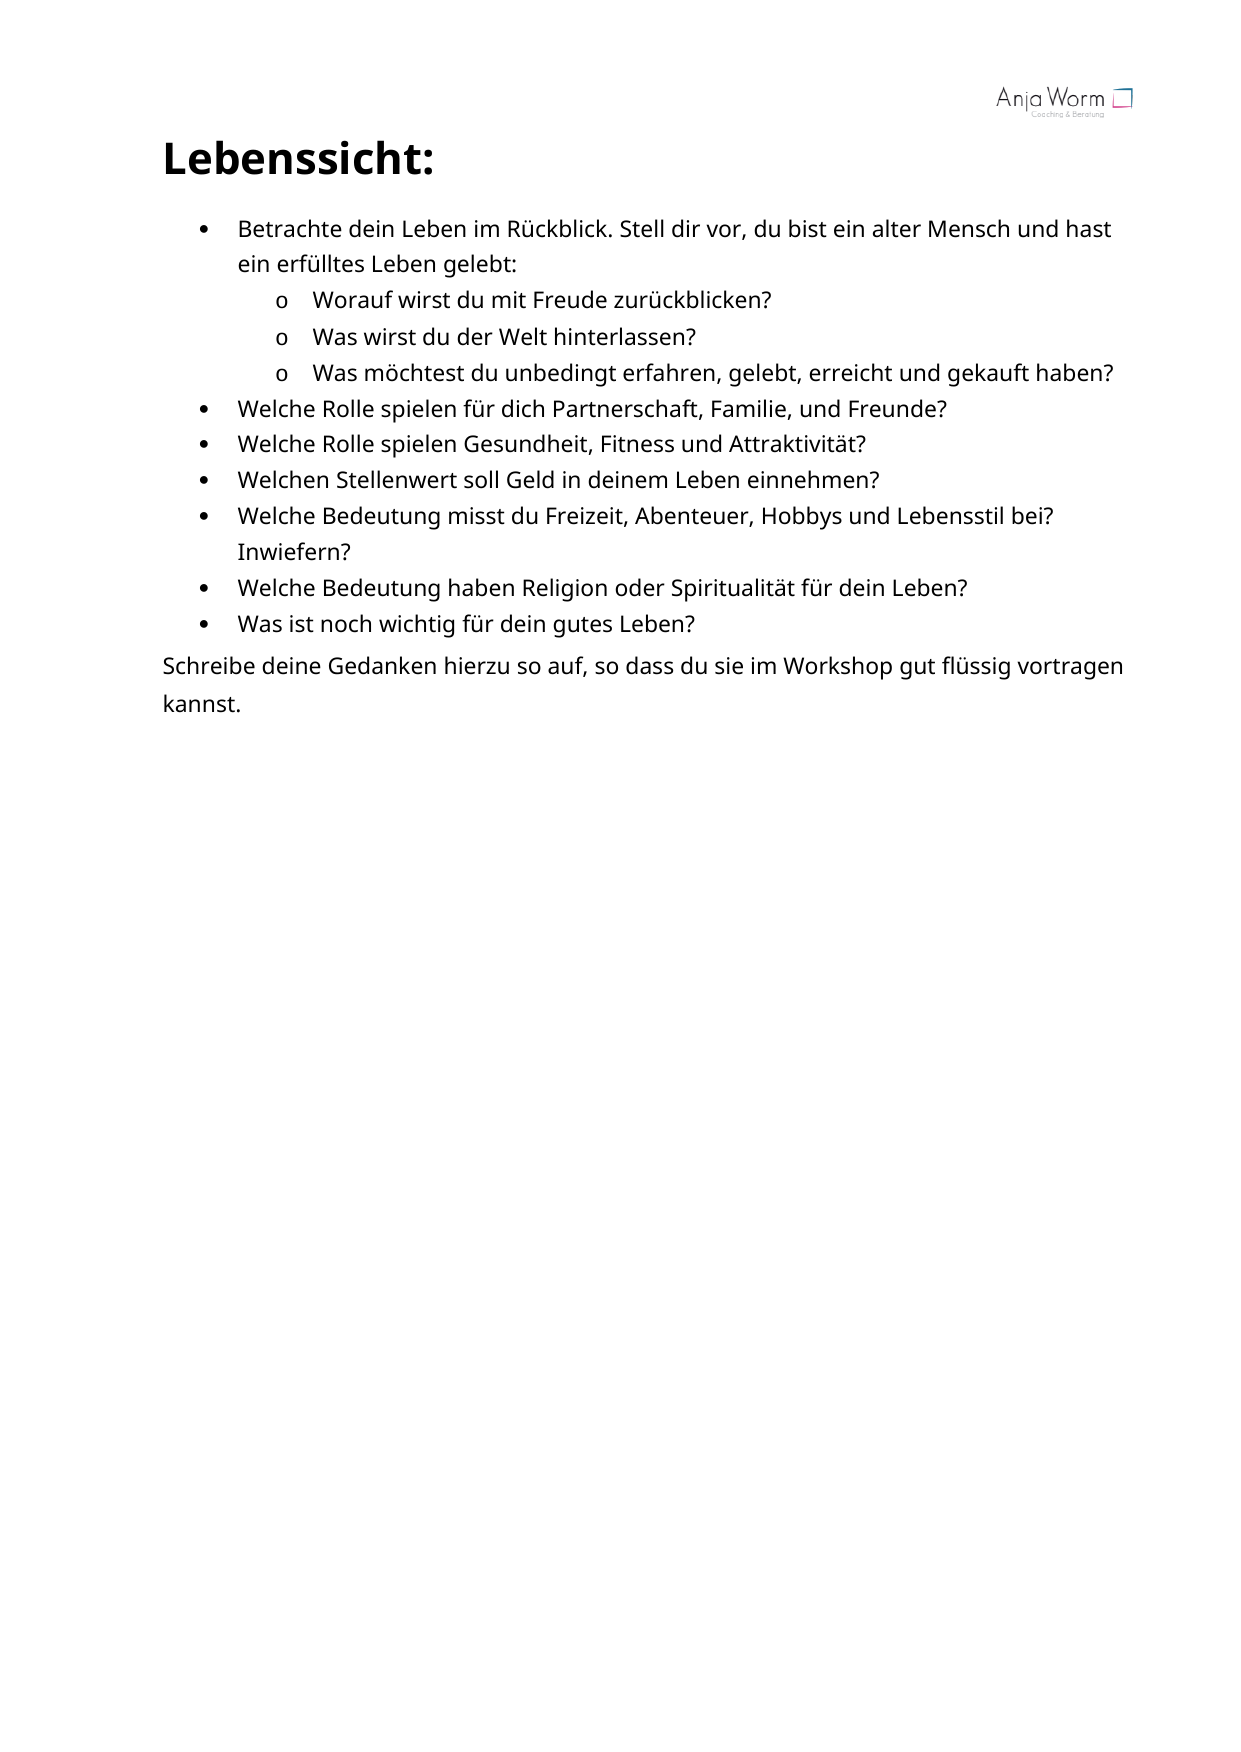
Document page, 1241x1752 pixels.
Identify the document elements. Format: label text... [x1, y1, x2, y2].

list Was ist noch wichtig für dein gutes Leben? [200, 608, 1144, 639]
list Welche Bedeutung misst du Freizeit, Abenteuer, Hobbys und Lebensstil bei? Inwiefern? [200, 500, 1144, 567]
list Was möchtest du unbedingt erfahren, gelebt, erreicht und gekauft haben? [275, 356, 1144, 388]
list Was wirst du der Welt hinterlassen? [275, 320, 1144, 352]
list Welche Bedeutung haben Religion oder Spiritualität für dein Leben? [200, 572, 1144, 603]
text Schreibe deine Gedanken hierzu so auf, so dass du sie im Workshop gut flüssig vortragen kannst. [162, 644, 1144, 719]
list Worauf wirst du mit Freude zurückblicken? [275, 284, 1144, 316]
text Lebenssicht: [162, 128, 1144, 187]
list Welche Rolle spielen Gesundheit, Fitness und Attraktivität? [200, 428, 1144, 460]
list Welche Rolle spielen für dich Partnerschaft, Familie, und Freunde? [200, 392, 1144, 424]
list Betrachte dein Leben im Rückblick. Stell dir vor, du bist ein alter Mensch und hast ein erfülltes Leben gelebt: [200, 212, 1144, 280]
list Welchen Stellenwert soll Geld in deinem Leben einnehmen? [200, 464, 1144, 496]
